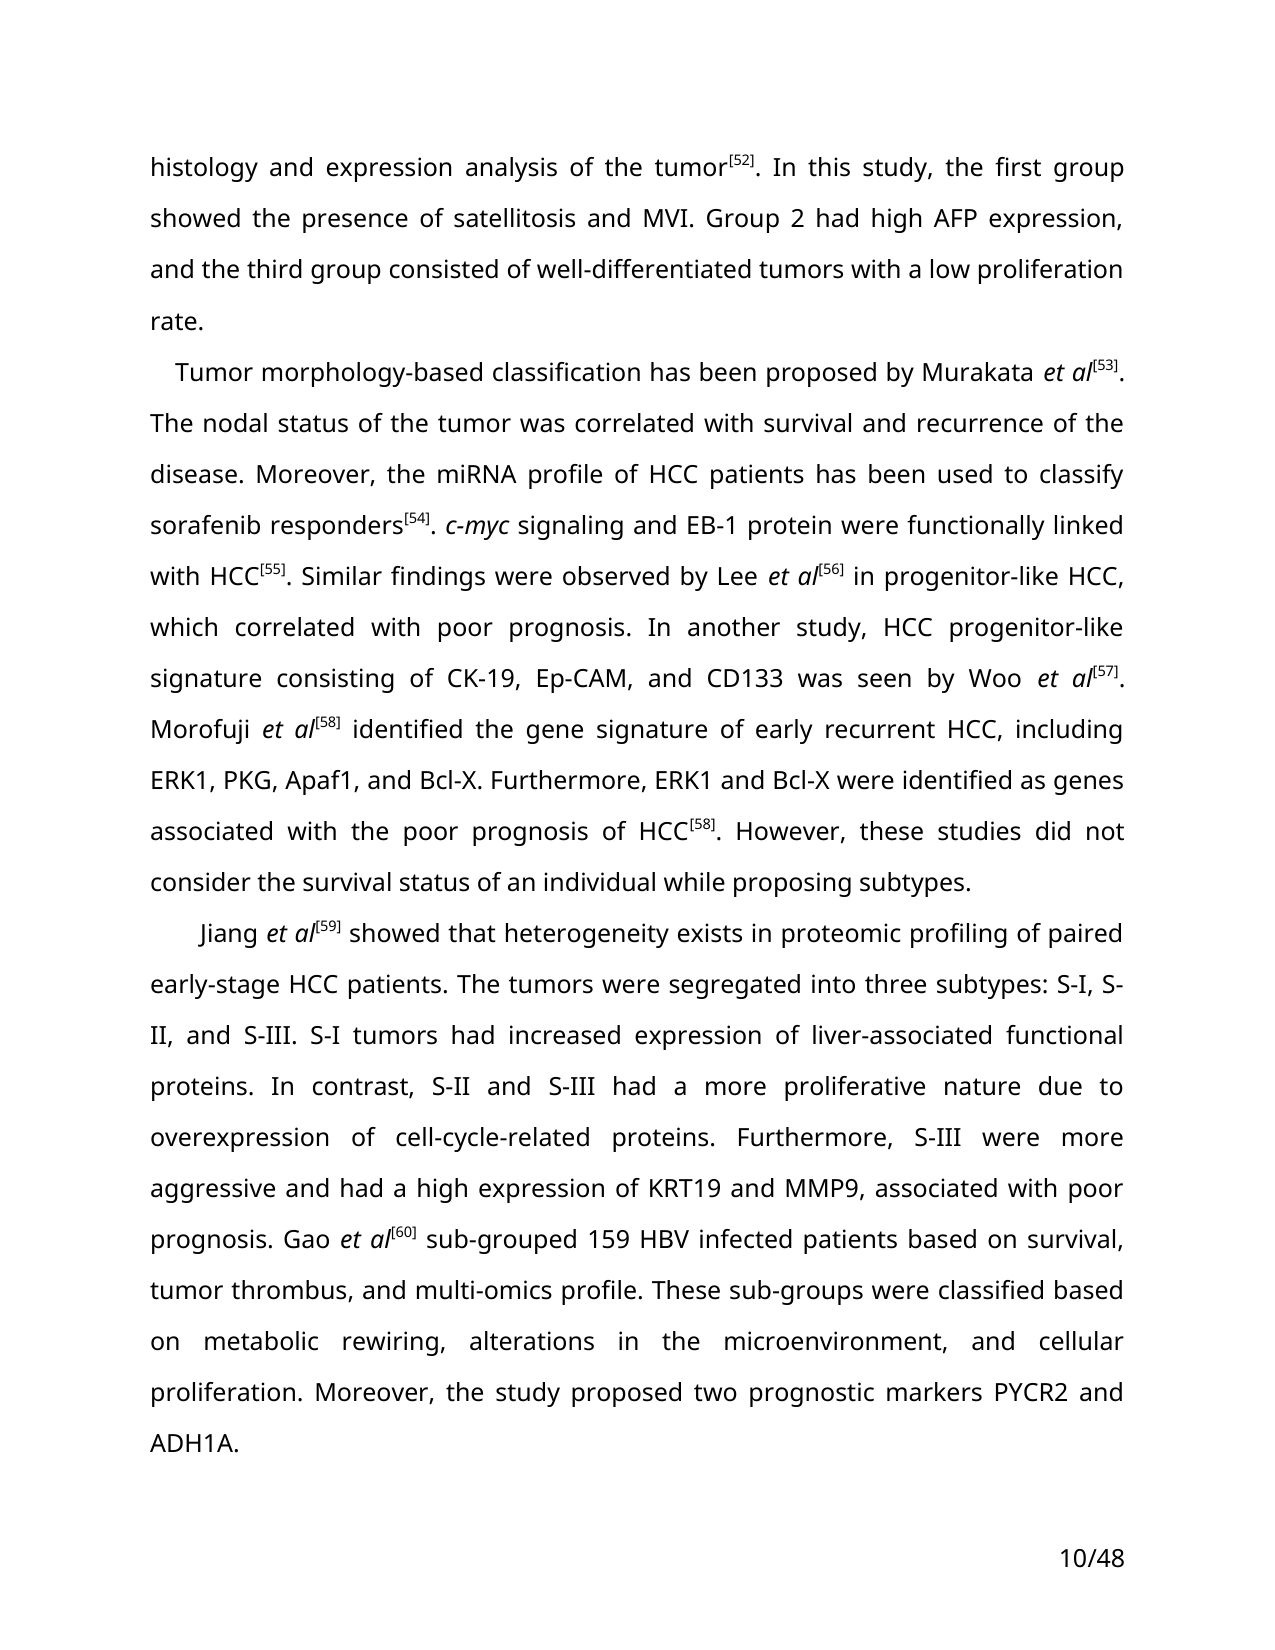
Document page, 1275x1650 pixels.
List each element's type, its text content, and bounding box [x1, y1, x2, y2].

text Tumor morphology-based classification has been proposed by Murakata et al[53]. The nodal status of the tumor was correlated with survival and recurrence of the disease. Moreover, the miRNA profile of HCC patients has been used to classify sorafenib responders[54]. c-myc signaling and EB-1 protein were functionally linked with HCC[55]. Similar findings were observed by Lee et al[56] in progenitor-like HCC, which correlated with poor prognosis. In another study, HCC progenitor-like signature consisting of CK-19, Ep-CAM, and CD133 was seen by Woo et al[57]. Morofuji et al[58] identified the gene signature of early recurrent HCC, including ERK1, PKG, Apaf1, and Bcl-X. Furthermore, ERK1 and Bcl-X were identified as genes associated with the poor prognosis of HCC[58]. However, these studies did not consider the survival status of an individual while proposing subtypes. [150, 354, 1125, 899]
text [150, 150, 1125, 337]
text Jiang et al[59] showed that heterogeneity exists in proteomic profiling of paired early-stage HCC patients. The tumors were segregated into three subtypes: S-I, S-II, and S-III. S-I tumors had increased expression of liver-associated functional proteins. In contrast, S-II and S-III had a more proliferative nature due to overexpression of cell-cycle-related proteins. Furthermore, S-III were more aggressive and had a high expression of KRT19 and MMP9, associated with poor prognosis. Gao et al[60] sub-grouped 159 HBV infected patients based on survival, tumor thrombus, and multi-omics profile. These sub-groups were classified based on metabolic rewiring, alterations in the microenvironment, and cellular proliferation. Moreover, the study proposed two prognostic markers PYCR2 and ADH1A. [150, 916, 1125, 1460]
